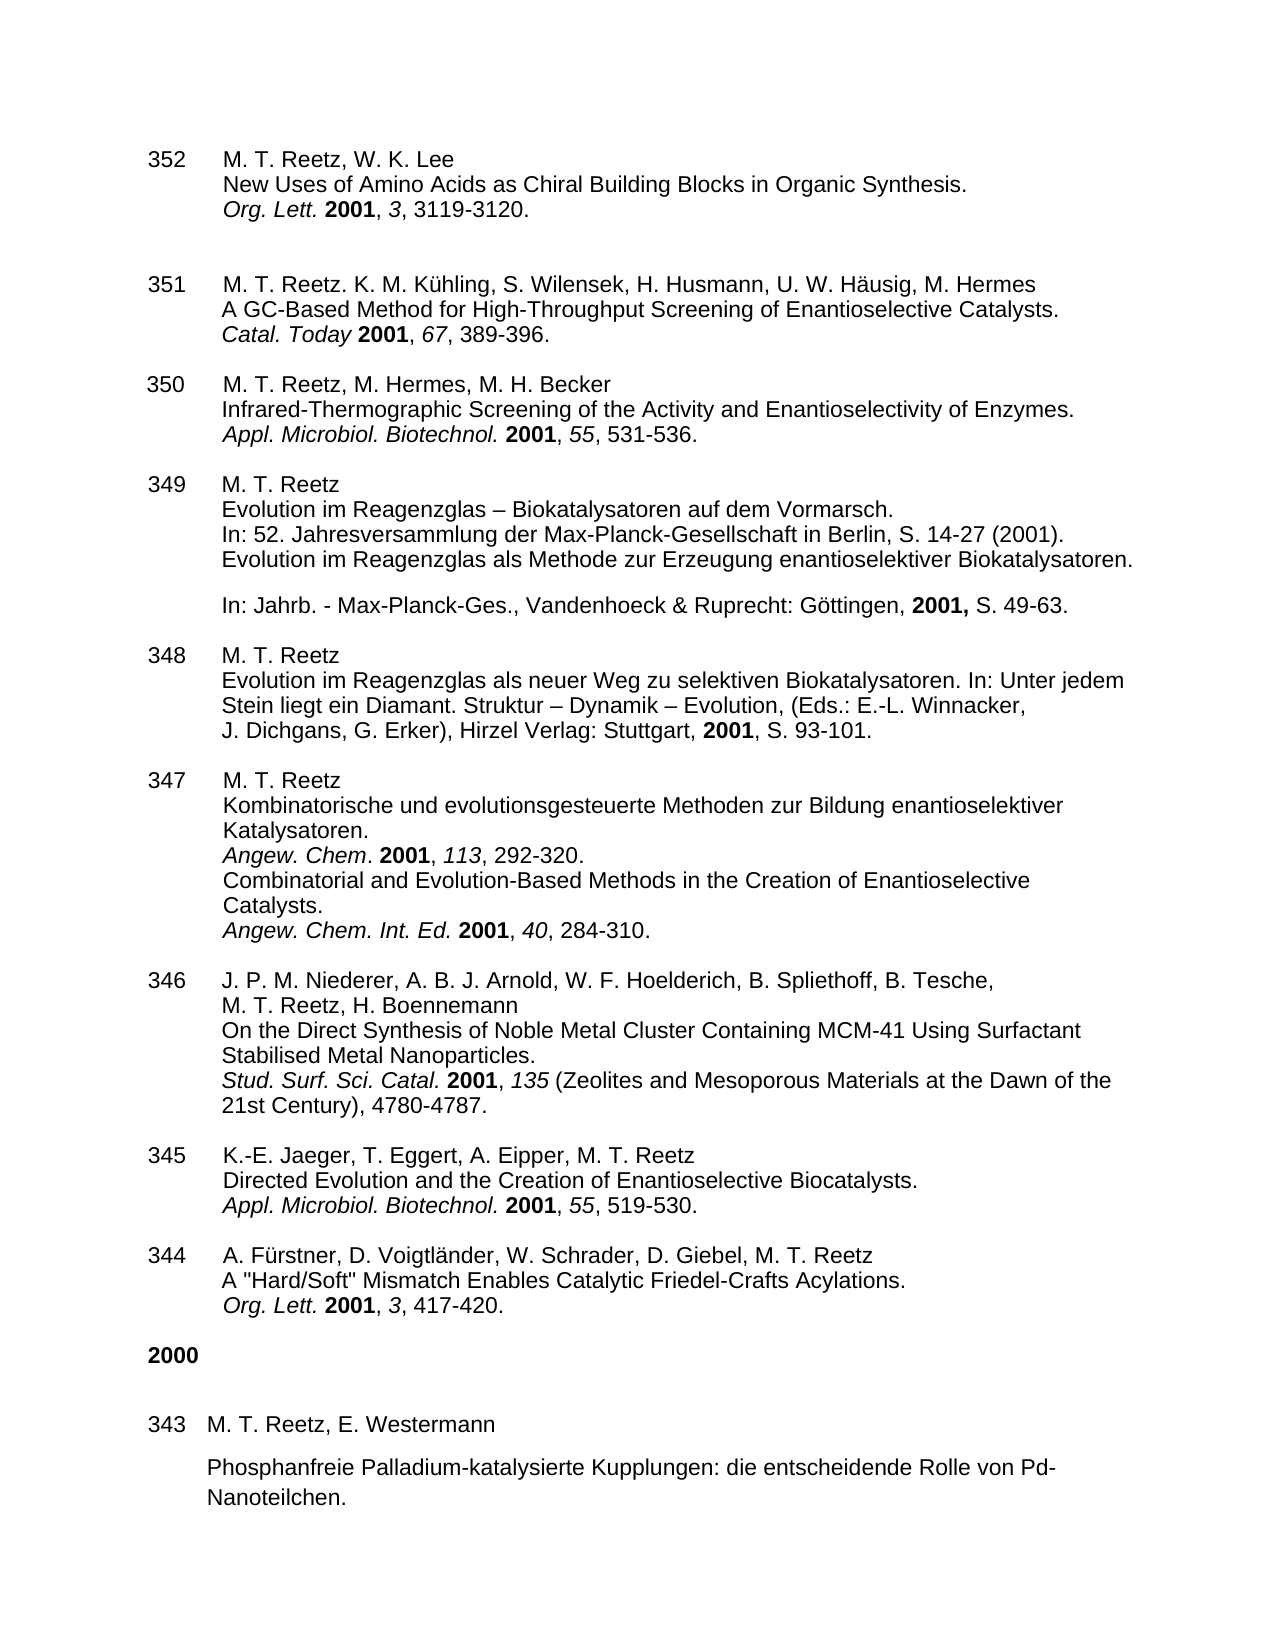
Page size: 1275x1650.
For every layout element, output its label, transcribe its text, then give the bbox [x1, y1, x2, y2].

text Phosphanfreie Palladium-katalysierte Kupplungen: die entscheidende Rolle von Pd-Nanoteilchen. [207, 1454, 1127, 1510]
text 351 M. T. Reetz. K. M. Kühling, S. Wilensek, H. Husmann, U. W. Häusig, M. Hermes [148, 273, 1137, 298]
text Directed Evolution and the Creation of Enantioselective Biocatalysts. [148, 1168, 1137, 1193]
text 2000 [148, 1343, 1137, 1368]
text 347 M. T. Reetz [148, 768, 1137, 793]
text Evolution im Reagenzglas als Methode zur Erzeugung enantioselektiver Biokatalysatoren. [162, 548, 1137, 573]
text In: Jahrb. - Max-Planck-Ges., Vandenhoeck & Ruprecht: Göttingen, 2001, S. 49-63. [148, 593, 1137, 618]
text Evolution im Reagenzglas – Biokatalysatoren auf dem Vormarsch. [148, 498, 1137, 523]
text Catal. Today 2001, 67, 389-396. [148, 323, 1137, 348]
text A GC-Based Method for High-Throughput Screening of Enantioselective Catalysts. [148, 298, 1137, 323]
text Org. Lett. 2001, 3, 417-420. [148, 1293, 1137, 1318]
text A "Hard/Soft" Mismatch Enables Catalytic Friedel-Crafts Acylations. [148, 1268, 1137, 1293]
text 344 A. Fürstner, D. Voigtländer, W. Schrader, D. Giebel, M. T. Reetz [148, 1243, 1137, 1268]
text 350 M. T. Reetz, M. Hermes, M. H. Becker [146, 373, 1137, 398]
text Kombinatorische und evolutionsgesteuerte Methoden zur Bildung enantioselektiver Katalysatoren. [223, 793, 1137, 843]
text Angew. Chem. Int. Ed. 2001, 40, 284-310. [148, 918, 1137, 943]
text New Uses of Amino Acids as Chiral Building Blocks in Organic Synthesis. [185, 173, 1137, 198]
text 346 J. P. M. Niederer, A. B. J. Arnold, W. F. Hoelderich, B. Spliethoff, B. Tesche, M. T. Reetz, H. Boennemann [148, 968, 1137, 1018]
text Evolution im Reagenzglas als neuer Weg zu selektiven Biokatalysatoren. In: Unter jedem Stein liegt ein Diamant. Struktur – Dynamik – Evolution, (Eds.: E.-L. Winnacker, J. Dichgans, G. Erker), Hirzel Verlag: Stuttgart, 2001, S. 93-101. [148, 668, 1137, 743]
text Angew. Chem. 2001, 113, 292-320. [148, 843, 1137, 868]
text Appl. Microbiol. Biotechnol. 2001, 55, 531-536. [148, 423, 1137, 448]
text Org. Lett. 2001, 3, 3119-3120. [185, 198, 1137, 223]
text 345 K.-E. Jaeger, T. Eggert, A. Eipper, M. T. Reetz [148, 1143, 1137, 1168]
text 349 M. T. Reetz [148, 473, 1137, 498]
text Infrared-Thermographic Screening of the Activity and Enantioselectivity of Enzymes. [221, 398, 1137, 423]
text Appl. Microbiol. Biotechnol. 2001, 55, 519-530. [148, 1193, 1137, 1218]
text In: 52. Jahresversammlung der Max-Planck-Gesellschaft in Berlin, S. 14-27 (2001). [148, 523, 1137, 548]
text On the Direct Synthesis of Noble Metal Cluster Containing MCM-41 Using Surfactant Stabilised Metal Nanoparticles. [148, 1018, 1137, 1068]
text Combinatorial and Evolution-Based Methods in the Creation of Enantioselective Catalysts. [223, 868, 1137, 918]
text 352 M. T. Reetz, W. K. Lee [148, 148, 1137, 173]
text 348 M. T. Reetz [148, 643, 1137, 668]
text Stud. Surf. Sci. Catal. 2001, 135 (Zeolites and Mesoporous Materials at the Dawn of the 21st Century), 4780-4787. [148, 1068, 1137, 1118]
text 343 M. T. Reetz, E. Westermann [148, 1411, 1127, 1437]
